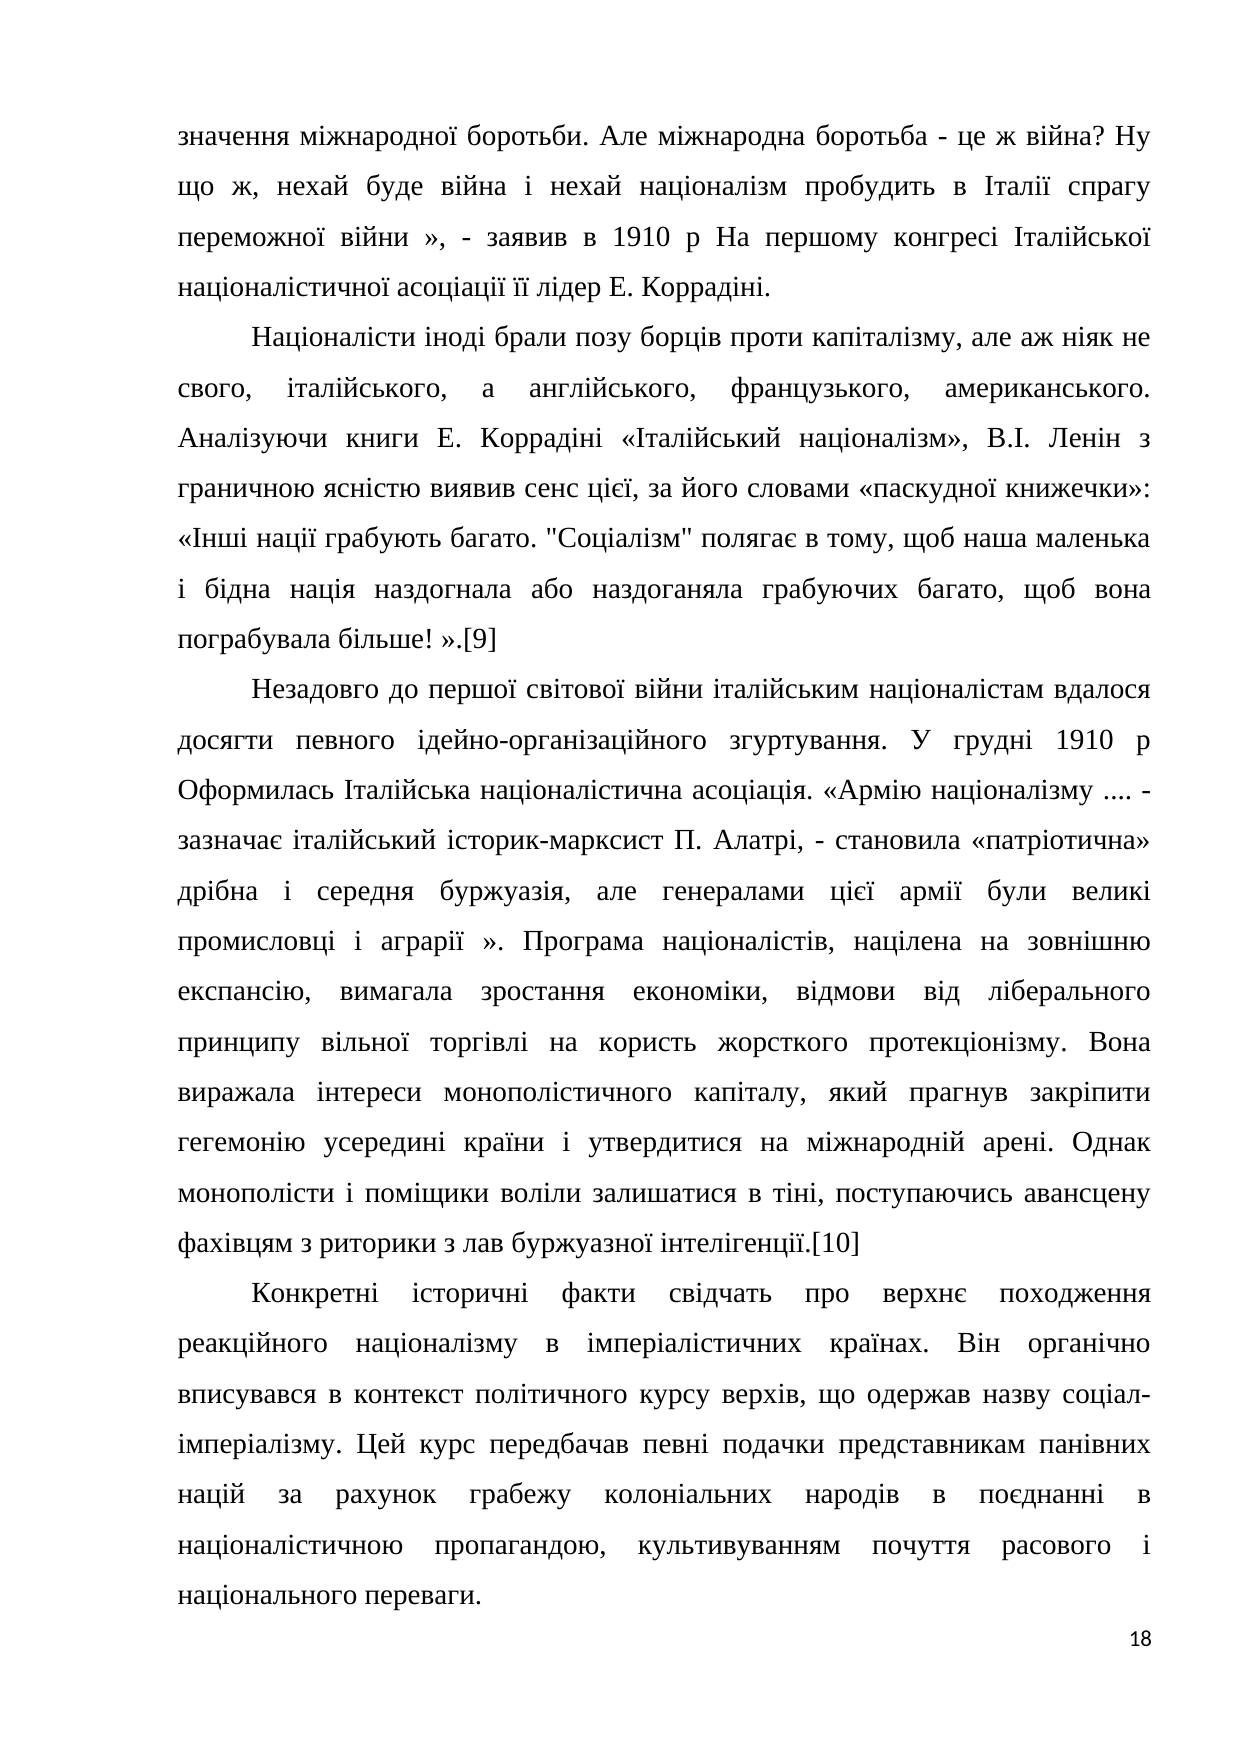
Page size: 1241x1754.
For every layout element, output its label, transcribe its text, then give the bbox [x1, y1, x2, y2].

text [177, 118, 1152, 303]
text Націоналісти іноді брали позу борців проти капіталізму, але аж ніяк не свого, італійського, а англійського, французького, американського. Аналізуючи книги Е. Коррадіні «Італійський націоналізм», В.І. Ленін з граничною ясністю виявив сенс цієї, за його словами «паскудної книжечки»: «Інші нації грабують багато. "Соціалізм" полягає в тому, щоб наша маленька і бідна нація наздогнала або наздоганяла грабуючих багато, щоб вона пограбувала більше! ».[9] [177, 319, 1152, 655]
text Незадовго до першої світової війни італійським націоналістам вдалося досягти певного ідейно-організаційного згуртування. У грудні 1910 р Оформилась Італійська націоналістична асоціація. «Армію націоналізму .... - зазначає італійський історик-марксист П. Алатрі, - становила «патріотична» дрібна і середня буржуазія, але генералами цієї армії були великі промисловці і аграрії ». Програма націоналістів, націлена на зовнішню експансію, вимагала зростання економіки, відмови від ліберального принципу вільної торгівлі на користь жорсткого протекціонізму. Вона виражала інтереси монополістичного капіталу, який прагнув закріпити гегемонію усередині країни і утвердитися на міжнародній арені. Однак монополісти і поміщики воліли залишатися в тіні, поступаючись авансцену фахівцям з риторики з лав буржуазної інтелігенції.[10] [177, 672, 1152, 1258]
text Конкретні історичні факти свідчать про верхнє походження реакційного націоналізму в імперіалістичних країнах. Він органічно вписувався в контекст політичного курсу верхів, що одержав назву соціал-імперіалізму. Цей курс передбачав певні подачки представникам панівних націй за рахунок грабежу колоніальних народів в поєднанні в націоналістичною пропагандою, культивуванням почуття расового і національного переваги. [177, 1275, 1152, 1611]
